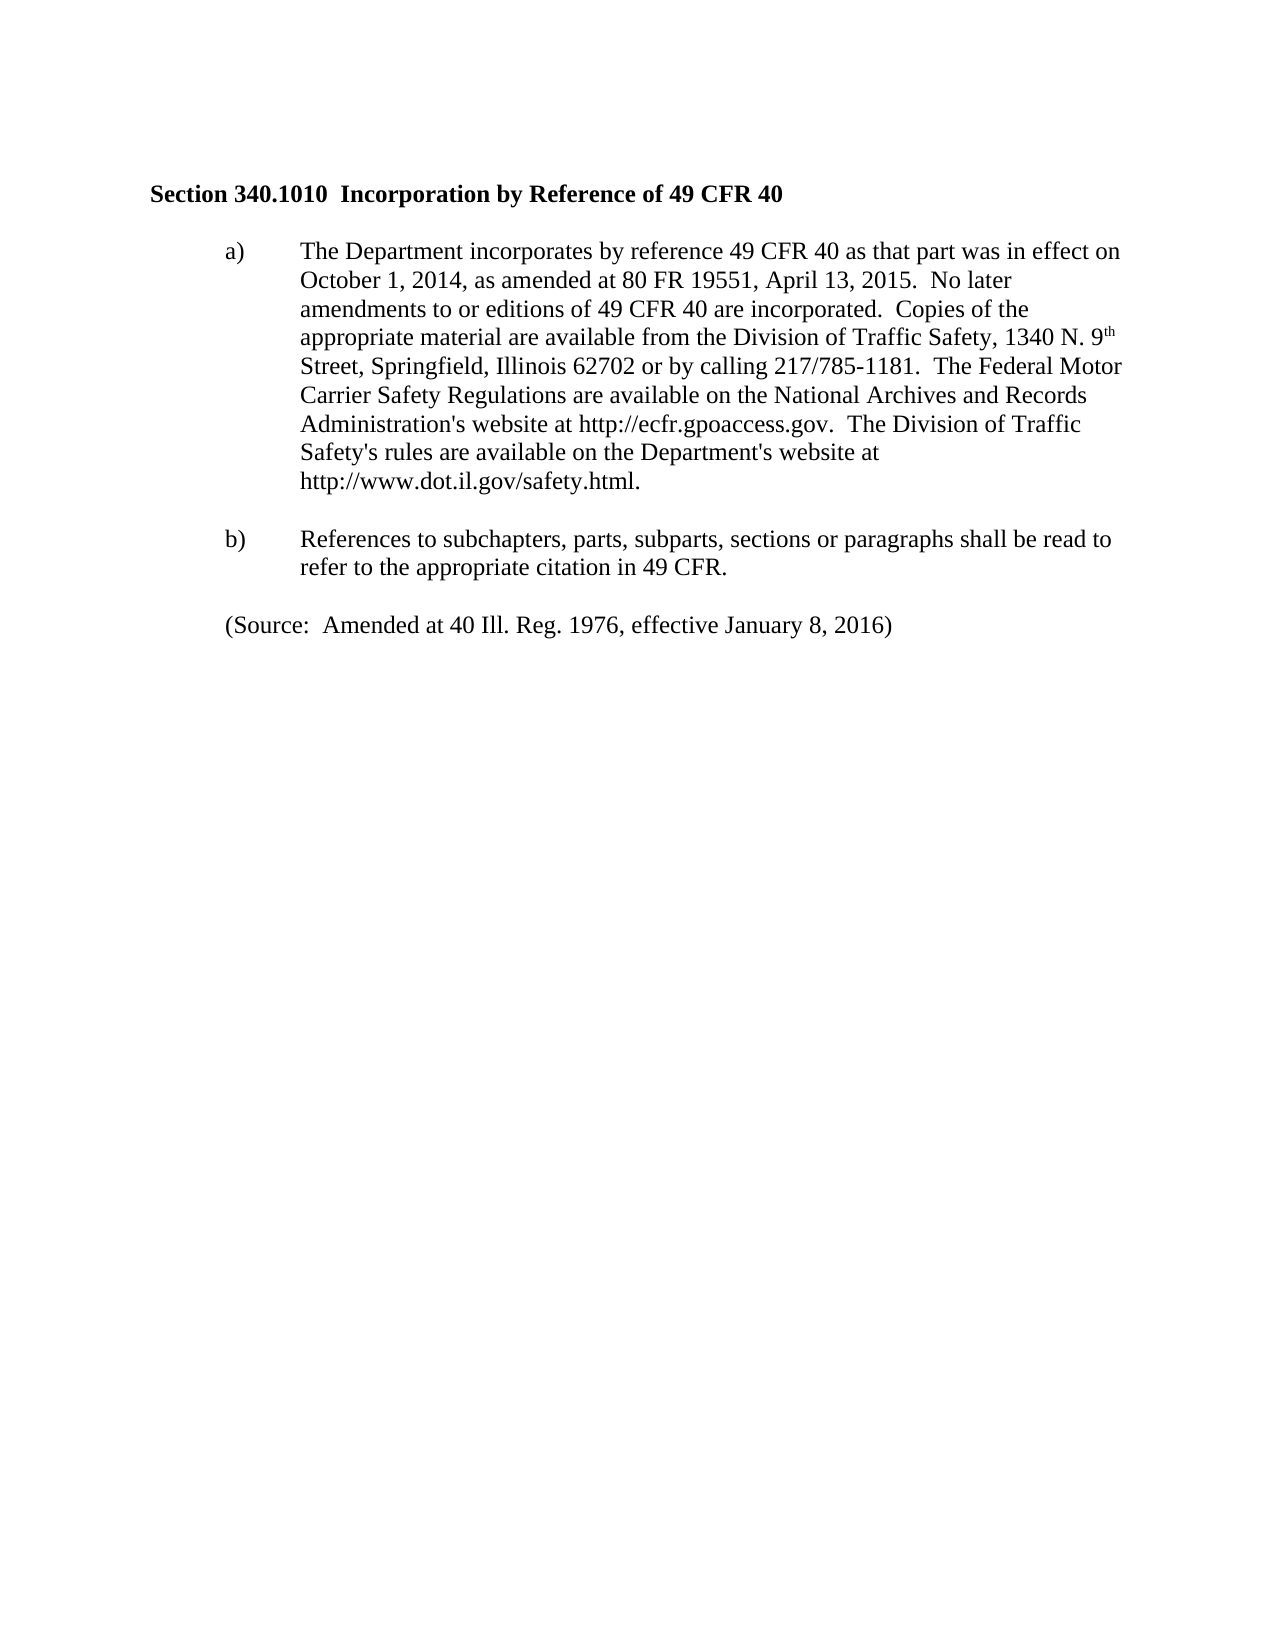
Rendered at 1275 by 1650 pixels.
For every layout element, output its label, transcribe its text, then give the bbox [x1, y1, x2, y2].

text a) The Department incorporates by reference 49 40 as that part was in effect on October 1, 2014, as amended at 80 FR 19551, April 13, 2015. No later amendments to or editions of 49 40 are incorporated. Copies of the appropriate material are available from the Division of Traffic Safety, 1340 N. 9th Street, Springfield, Illinois 62702 or by calling 217/785-1181. The Federal Motor Carrier Safety Regulations are available on the National Archives and Records Administration's website at http://ecfr.gpoaccess.gov. The Division of Traffic Safety's rules are available on the Department's website at http://www.dot.il.gov/safety.html. [225, 236, 1125, 495]
text b) References to subchapters, parts, subparts, sections or paragraphs shall be read to refer to the appropriate citation in 49 . [225, 524, 1125, 581]
text (Source: Amended at 40 Ill. Reg. 1976, effective January 8, 2016) [225, 610, 1125, 639]
text Section 340.1010 Incorporation by Reference of 49 CFR 40 [150, 179, 1125, 207]
